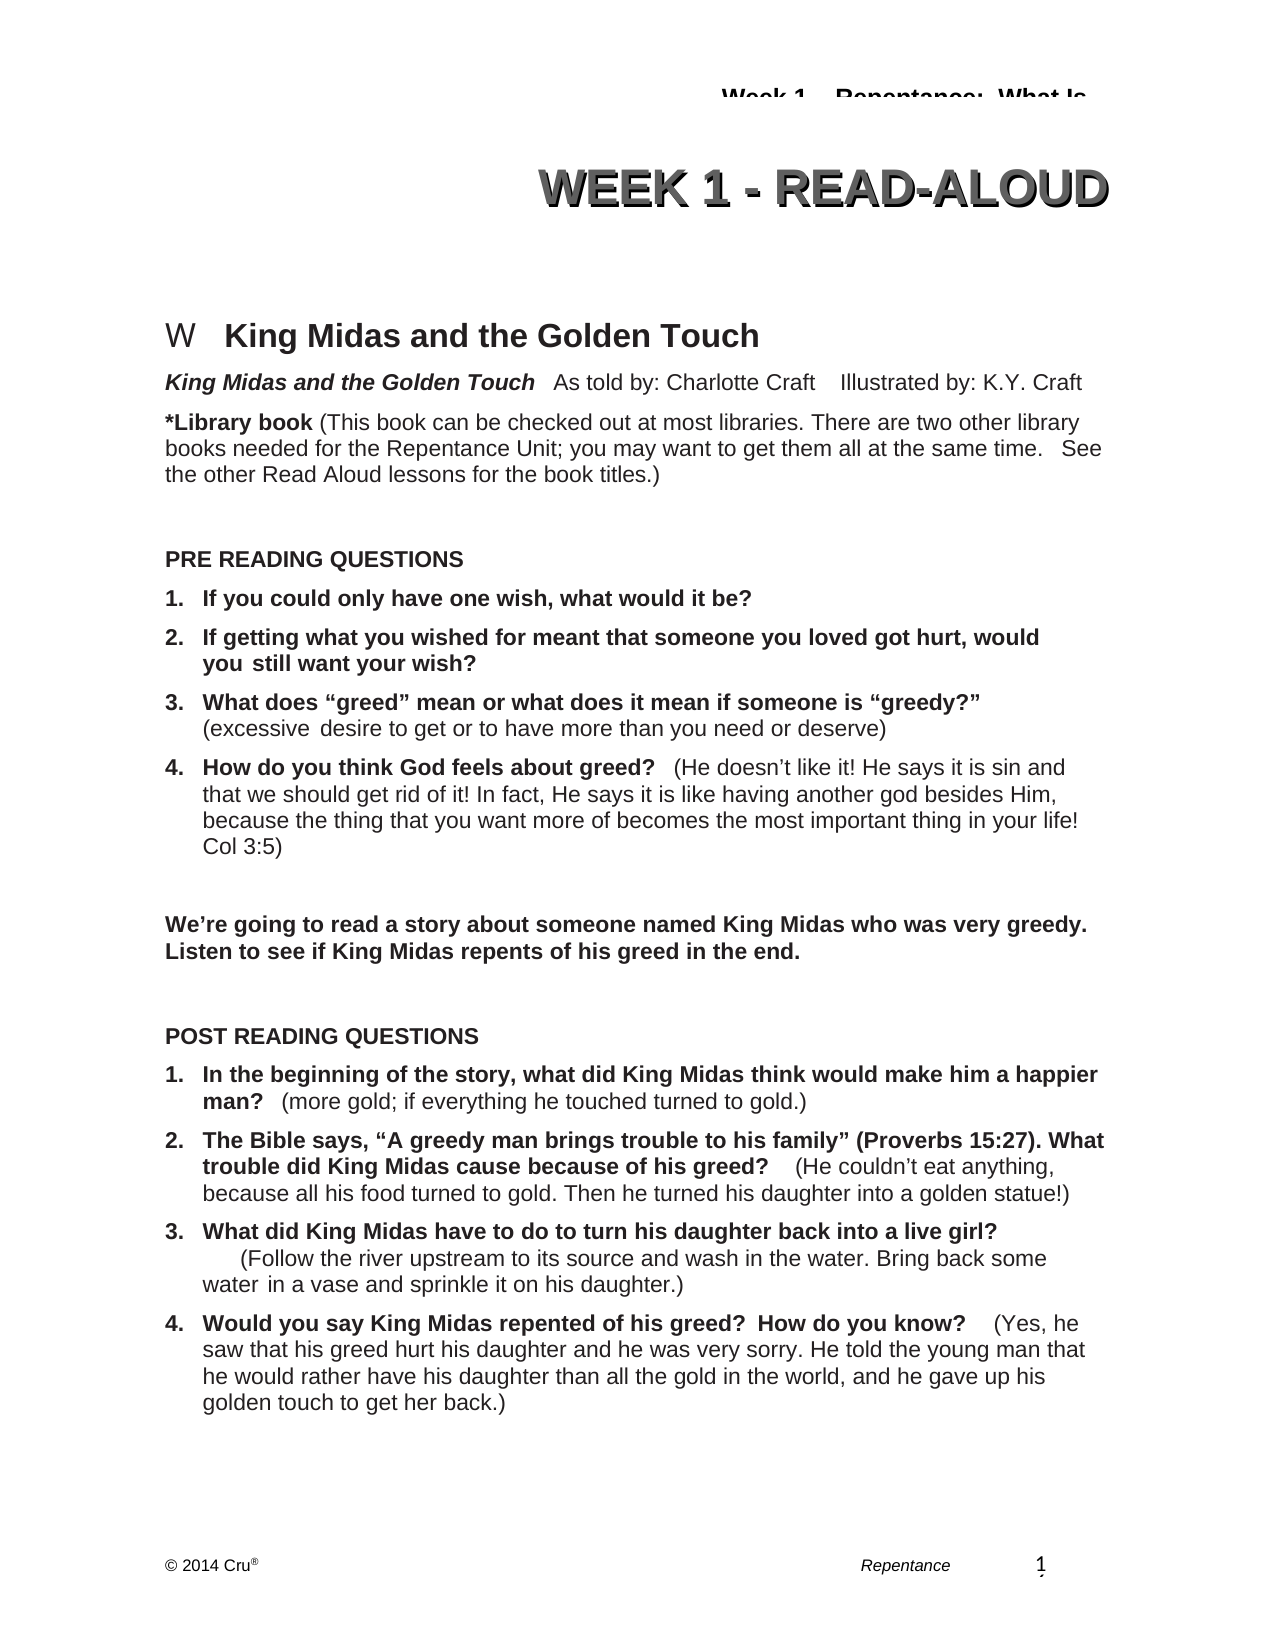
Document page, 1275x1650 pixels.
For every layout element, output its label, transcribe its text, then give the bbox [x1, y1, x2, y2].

subtitle What did King Midas have to do to turn his daughter back into a live girl? [165, 1218, 1129, 1245]
text *Library book (This book can be checked out at most libraries. There are two other library books needed for the Repentance Unit; you may want to get them all at the same time. See the other Read Aloud lessons for the book titles.) [165, 408, 1105, 487]
list If you could only have one wish, what would it be? [165, 585, 1129, 611]
subtitle King Midas and the Golden Touch [165, 312, 1129, 357]
subtitle WEEK 1 - READ-ALOUD [538, 158, 1129, 215]
list If getting what you wished for meant that someone you loved got hurt, would you still want your wish? [165, 624, 1085, 677]
list In the beginning of the story, what did King Midas think would make him a happier man? (more gold; if everything he touched turned to gold.) [165, 1061, 1099, 1114]
subtitle We’re going to read a story about someone named King Midas who was very greedy. Listen to see if King Midas repents of his greed in the end. [165, 911, 1093, 964]
text (Follow the river upstream to its source and wash in the water. Bring back some water in a vase and sprinkle it on his daughter.) [202, 1245, 1105, 1297]
text King Midas and the Golden Touch As told by: Charlotte Craft Illustrated by: K.Y. Craft [165, 369, 1099, 396]
list Would you say King Midas repented of his greed? How do you know? (Yes, he saw that his greed hurt his daughter and he was very sorry. He told the young man that he would rather have his daughter than all the gold in the world, and he gave up his golden touch to get her back.) [165, 1310, 1085, 1415]
list The Bible says, “A greedy man brings trouble to his family” (Proverbs 15:27). What trouble did King Midas cause because of his greed? (He couldn’t eat anything, because all his food turned to gold. Then he turned his daughter into a golden statue!) [165, 1127, 1105, 1206]
subtitle PRE READING QUESTIONS [165, 546, 1129, 573]
list How do you think God feels about greed? (He doesn’t like it! He says it is sin and that we should get rid of it! In fact, He says it is like having another god besides Him, because the thing that you want more of becomes the most important thing in your life! Col 3:5) [165, 754, 1079, 860]
text POST READING QUESTIONS [165, 1023, 1129, 1049]
list What does “greed” mean or what does it mean if someone is “greedy?” (excessive desire to get or to have more than you need or deserve) [165, 689, 1105, 742]
